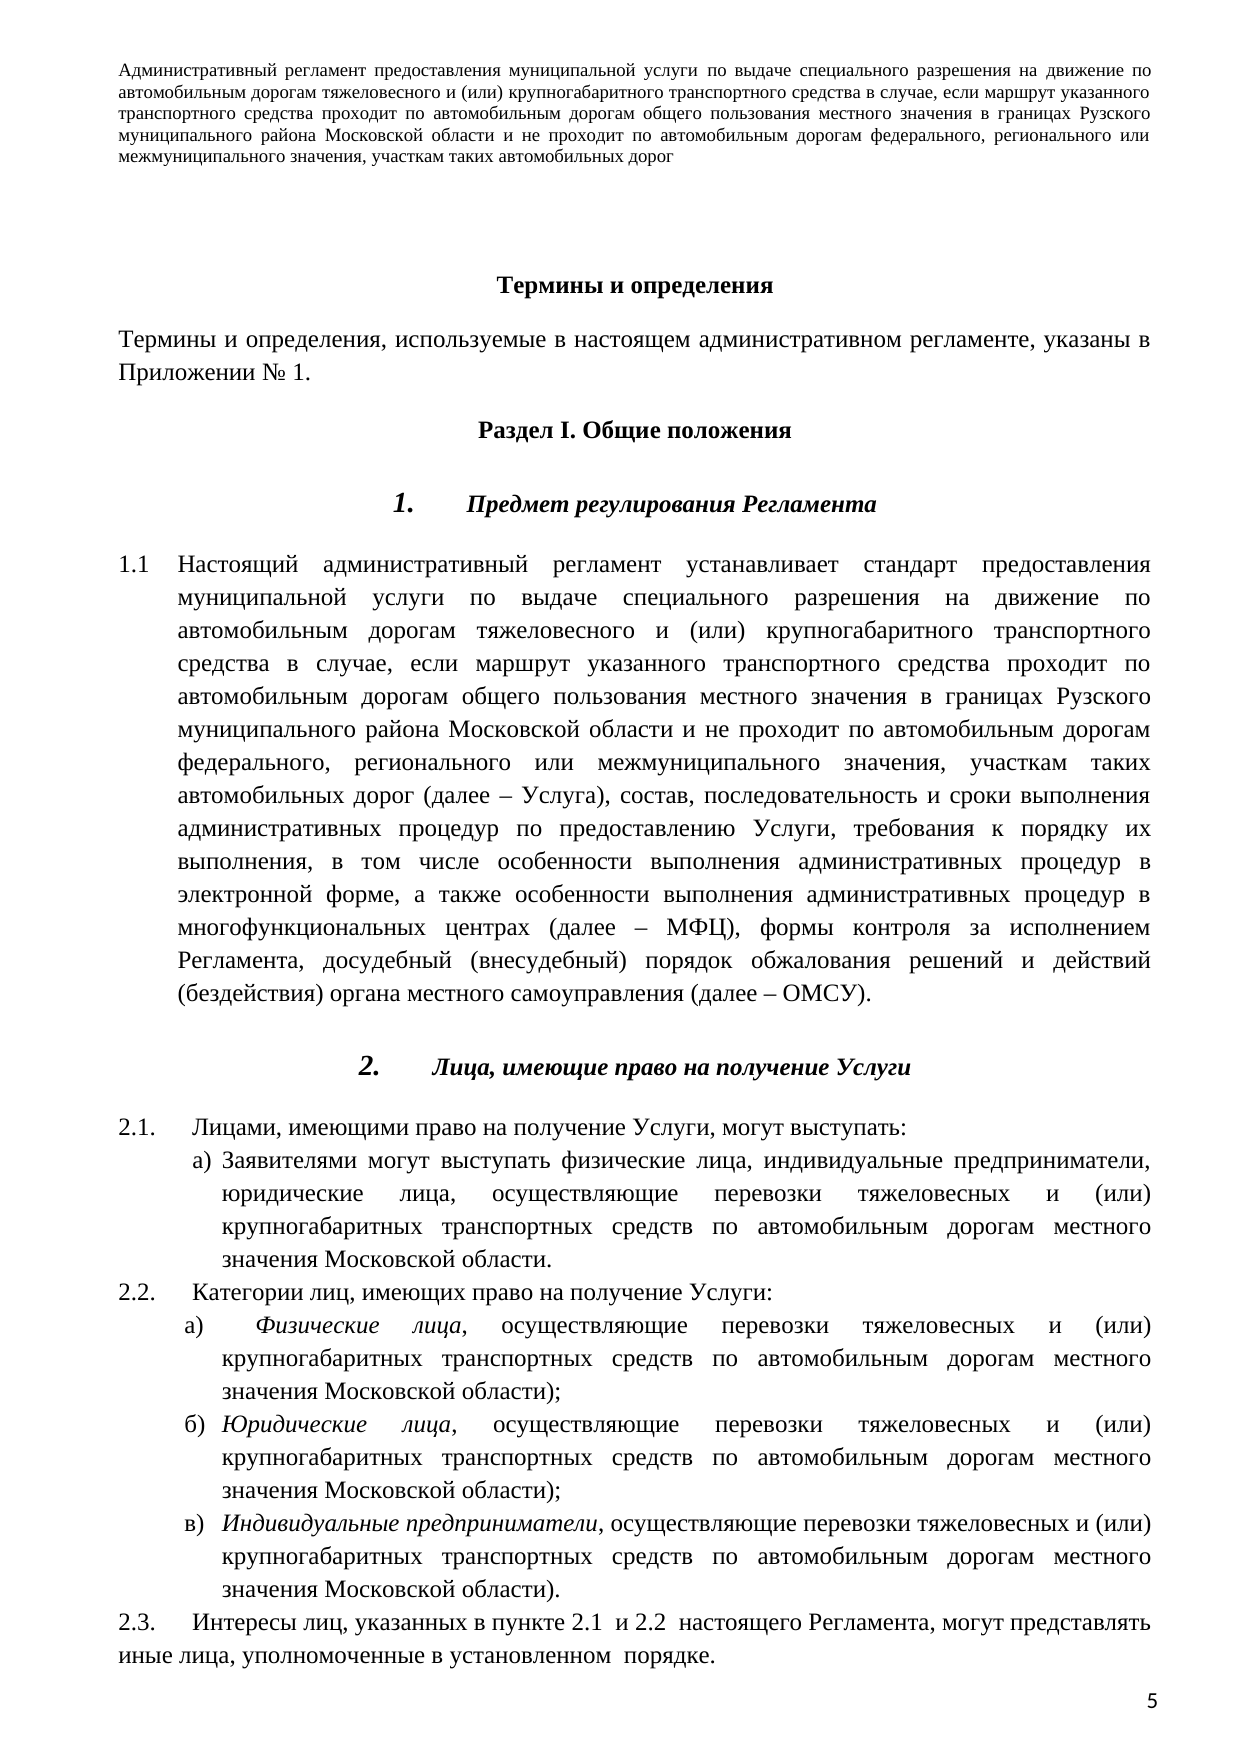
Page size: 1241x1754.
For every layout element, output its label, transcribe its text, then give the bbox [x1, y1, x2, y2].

list Физические лица, осуществляющие перевозки тяжеловесных и (или) крупногабаритных транспортных средств по автомобильным дорогам местного значения Московской области); [184, 1310, 1152, 1405]
text Термины и определения, используемые в настоящем административном регламенте, указаны в Приложении № 1. [118, 324, 1152, 385]
text Лица, имеющие право на получение Услуги [118, 1048, 1152, 1082]
text Лицами, имеющими право на получение Услуги, могут выступать: [118, 1112, 1152, 1141]
text Интересы лиц, указанных в пункте 2.1 и 2.2 настоящего Регламента, могут представлять иные лица, уполномоченные в установленном порядке. [118, 1607, 1152, 1669]
text Раздел I. Общие положения [118, 415, 1152, 443]
list Индивидуальные предприниматели, осуществляющие перевозки тяжеловесных и (или) крупногабаритных транспортных средств по автомобильным дорогам местного значения Московской области). [184, 1508, 1152, 1603]
list Юридические лица, осуществляющие перевозки тяжеловесных и (или) крупногабаритных транспортных средств по автомобильным дорогам местного значения Московской области); [184, 1409, 1152, 1504]
list Заявителями могут выступать физические лица, индивидуальные предприниматели, юридические лица, осуществляющие перевозки тяжеловесных и (или) крупногабаритных транспортных средств по автомобильным дорогам местного значения Московской области. [192, 1145, 1152, 1273]
text Категории лиц, имеющих право на получение Услуги: [118, 1277, 1152, 1306]
list Настоящий административный регламент устанавливает стандарт предоставления муниципальной услуги по выдаче специального разрешения на движение по автомобильным дорогам тяжеловесного и (или) крупногабаритного транспортного средства в случае, если маршрут указанного транспортного средства проходит по автомобильным дорогам общего пользования местного значения в границах Рузского муниципального района Московской области и не проходит по автомобильным дорогам федерального, регионального или межмуниципального значения, участкам таких автомобильных дорог (далее – Услуга), состав, последовательность и сроки выполнения административных процедур по предоставлению Услуги, требования к порядку их выполнения, в том числе особенности выполнения административных процедур в электронной форме, а также особенности выполнения административных процедур в многофункциональных центрах (далее – МФЦ), формы контроля за исполнением Регламента, досудебный (внесудебный) порядок обжалования решений и действий (бездействия) органа местного самоуправления (далее – ОМСУ). [118, 549, 1152, 1007]
text Термины и определения [118, 270, 1152, 299]
text Предмет регулирования Регламента [118, 485, 1152, 519]
